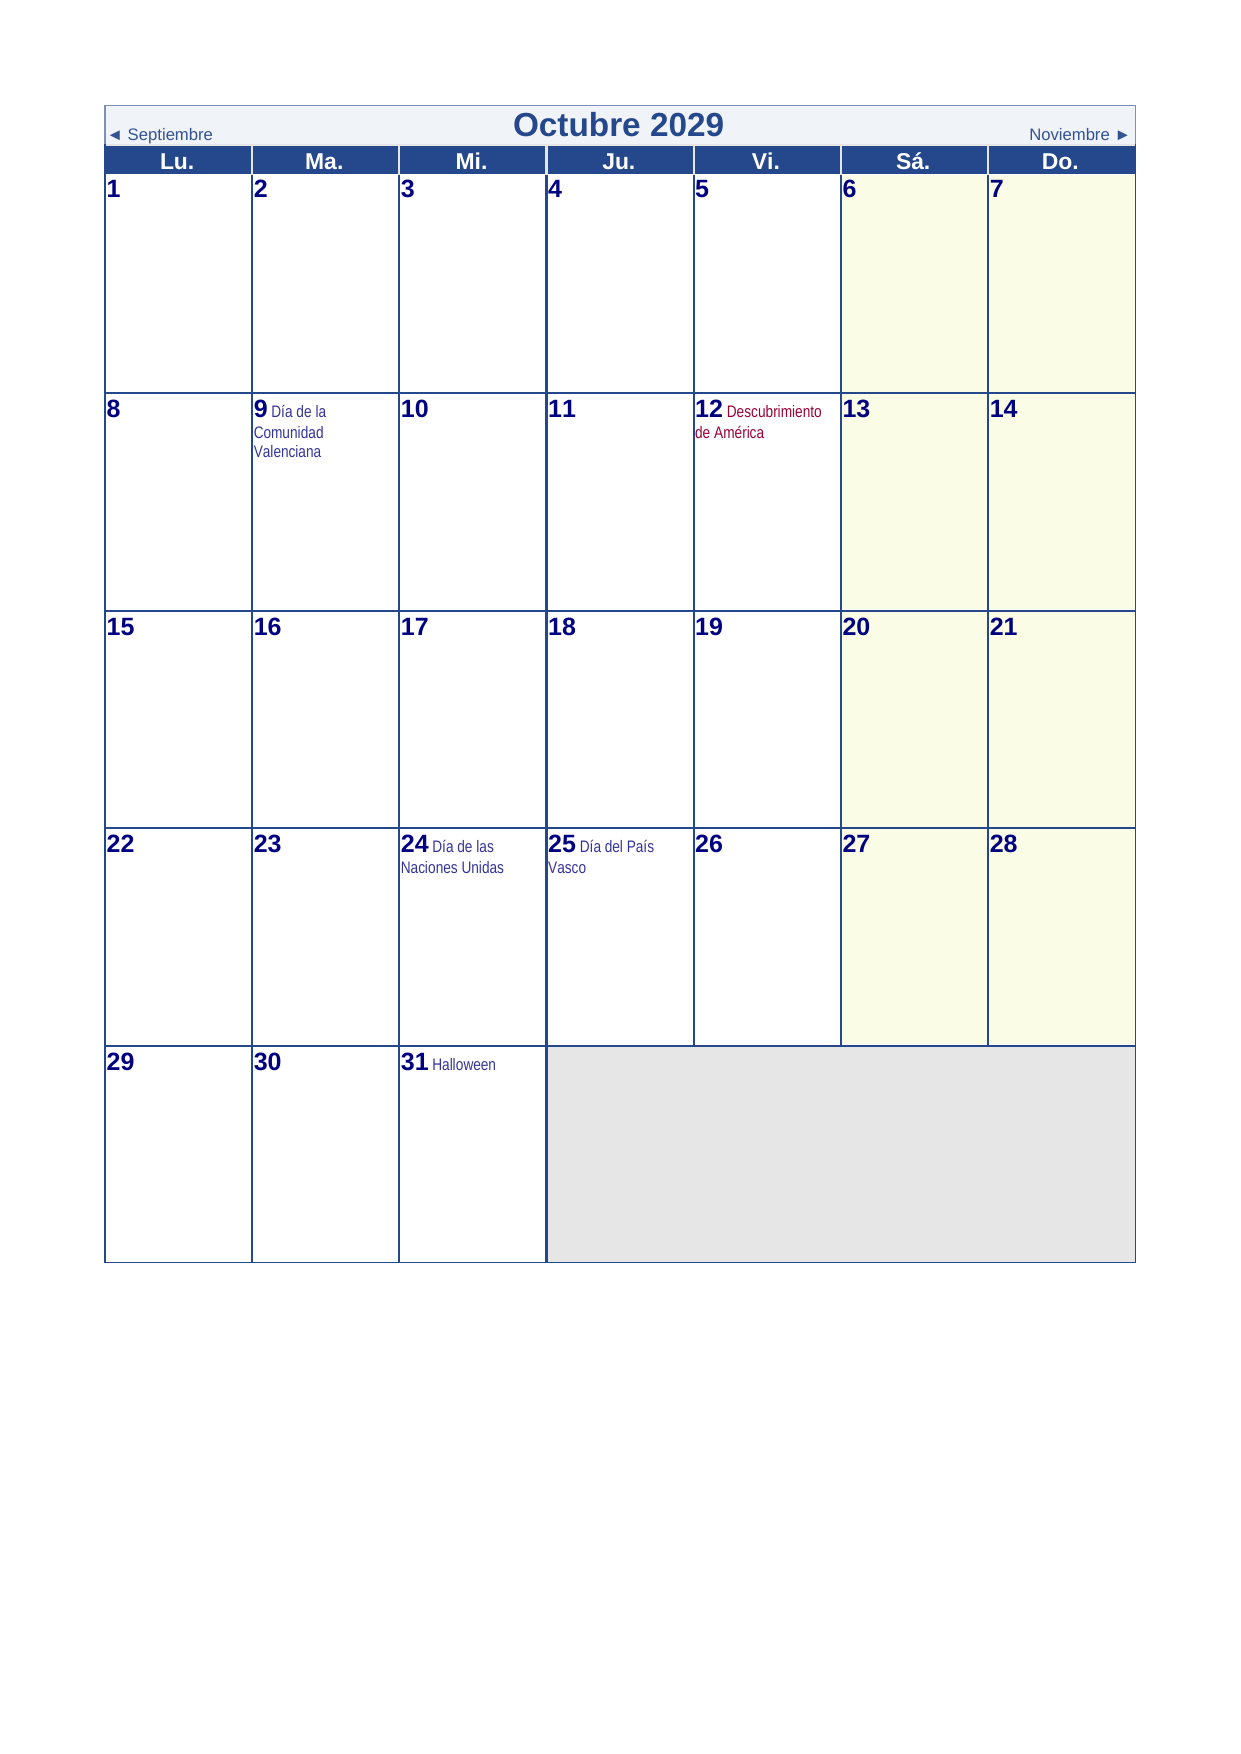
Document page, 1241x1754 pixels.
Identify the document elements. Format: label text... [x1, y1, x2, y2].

table_cell [548, 1047, 1135, 1262]
table_cell 22 [106, 829, 251, 1044]
table_cell Vi. [695, 146, 840, 174]
table_cell 3 [400, 175, 545, 392]
table_cell 26 [695, 829, 840, 1044]
table_cell 28 [989, 829, 1135, 1044]
table_cell 23 [253, 829, 398, 1044]
table_cell 13 [842, 394, 987, 609]
table_cell 20 [842, 612, 987, 827]
table_cell Sá. [842, 146, 987, 174]
table_cell 9 Día de la Comunidad Valenciana [253, 394, 398, 609]
table_cell 11 [548, 394, 693, 609]
table_cell 25 Día del País Vasco [548, 829, 693, 1044]
table_cell 31 Halloween [400, 1047, 545, 1262]
table_cell Lu. [106, 146, 251, 174]
table_header ◄ Septiembre [106, 106, 252, 144]
table_cell Do. [989, 146, 1135, 174]
table_cell 19 [695, 612, 840, 827]
table_cell 18 [548, 612, 693, 827]
table_cell 17 [400, 612, 545, 827]
table_header Octubre 2029 [252, 106, 988, 144]
table_cell 8 [106, 394, 251, 609]
table_cell 4 [548, 175, 693, 392]
table_cell 16 [253, 612, 398, 827]
table_cell 1 [106, 175, 251, 392]
table_cell Ju. [548, 146, 693, 174]
table_cell 10 [400, 394, 545, 609]
table_cell 5 [695, 175, 840, 392]
table_cell 14 [989, 394, 1135, 609]
table_cell Mi. [400, 146, 545, 174]
table_cell 6 [842, 175, 987, 392]
table_cell 24 Día de las Naciones Unidas [400, 829, 545, 1044]
table_cell 27 [842, 829, 987, 1044]
table_cell 29 [106, 1047, 251, 1262]
table_cell Ma. [253, 146, 398, 174]
table_cell 12 Descubrimiento de América [695, 394, 840, 609]
table_cell 7 [989, 175, 1135, 392]
table_cell 2 [253, 175, 398, 392]
table_header Noviembre ► [988, 106, 1135, 144]
table_cell 15 [106, 612, 251, 827]
table_cell 21 [989, 612, 1135, 827]
table_cell 30 [253, 1047, 398, 1262]
